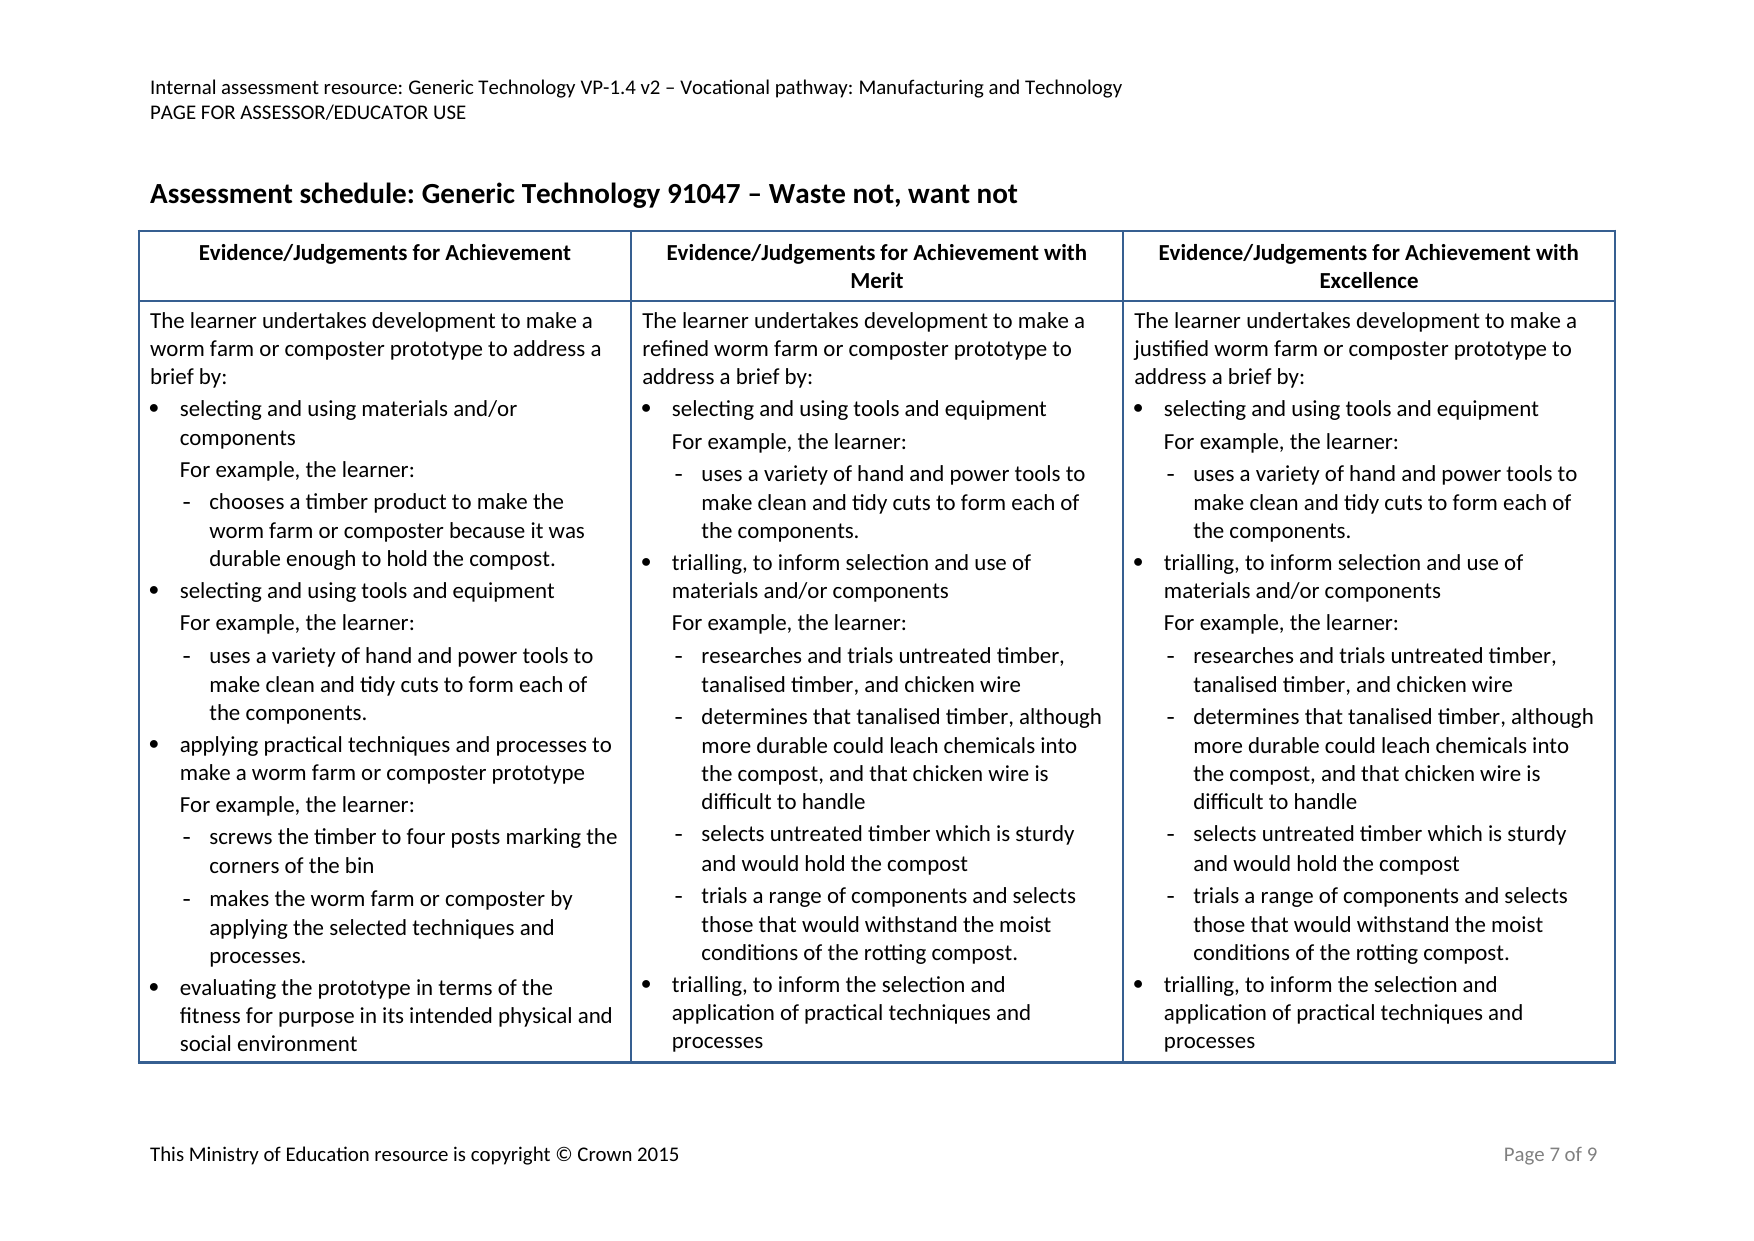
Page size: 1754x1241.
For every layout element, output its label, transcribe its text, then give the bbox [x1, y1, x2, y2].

table_header Evidence/Judgements for Achievement with Merit [632, 232, 1122, 300]
table_header Evidence/Judgements for Achievement with Excellence [1124, 232, 1614, 300]
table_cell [1124, 302, 1614, 1061]
subtitle Assessment schedule: – [150, 175, 1604, 211]
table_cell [140, 302, 630, 1061]
table_header Evidence/Judgements for Achievement [140, 232, 630, 300]
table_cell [632, 302, 1122, 1061]
